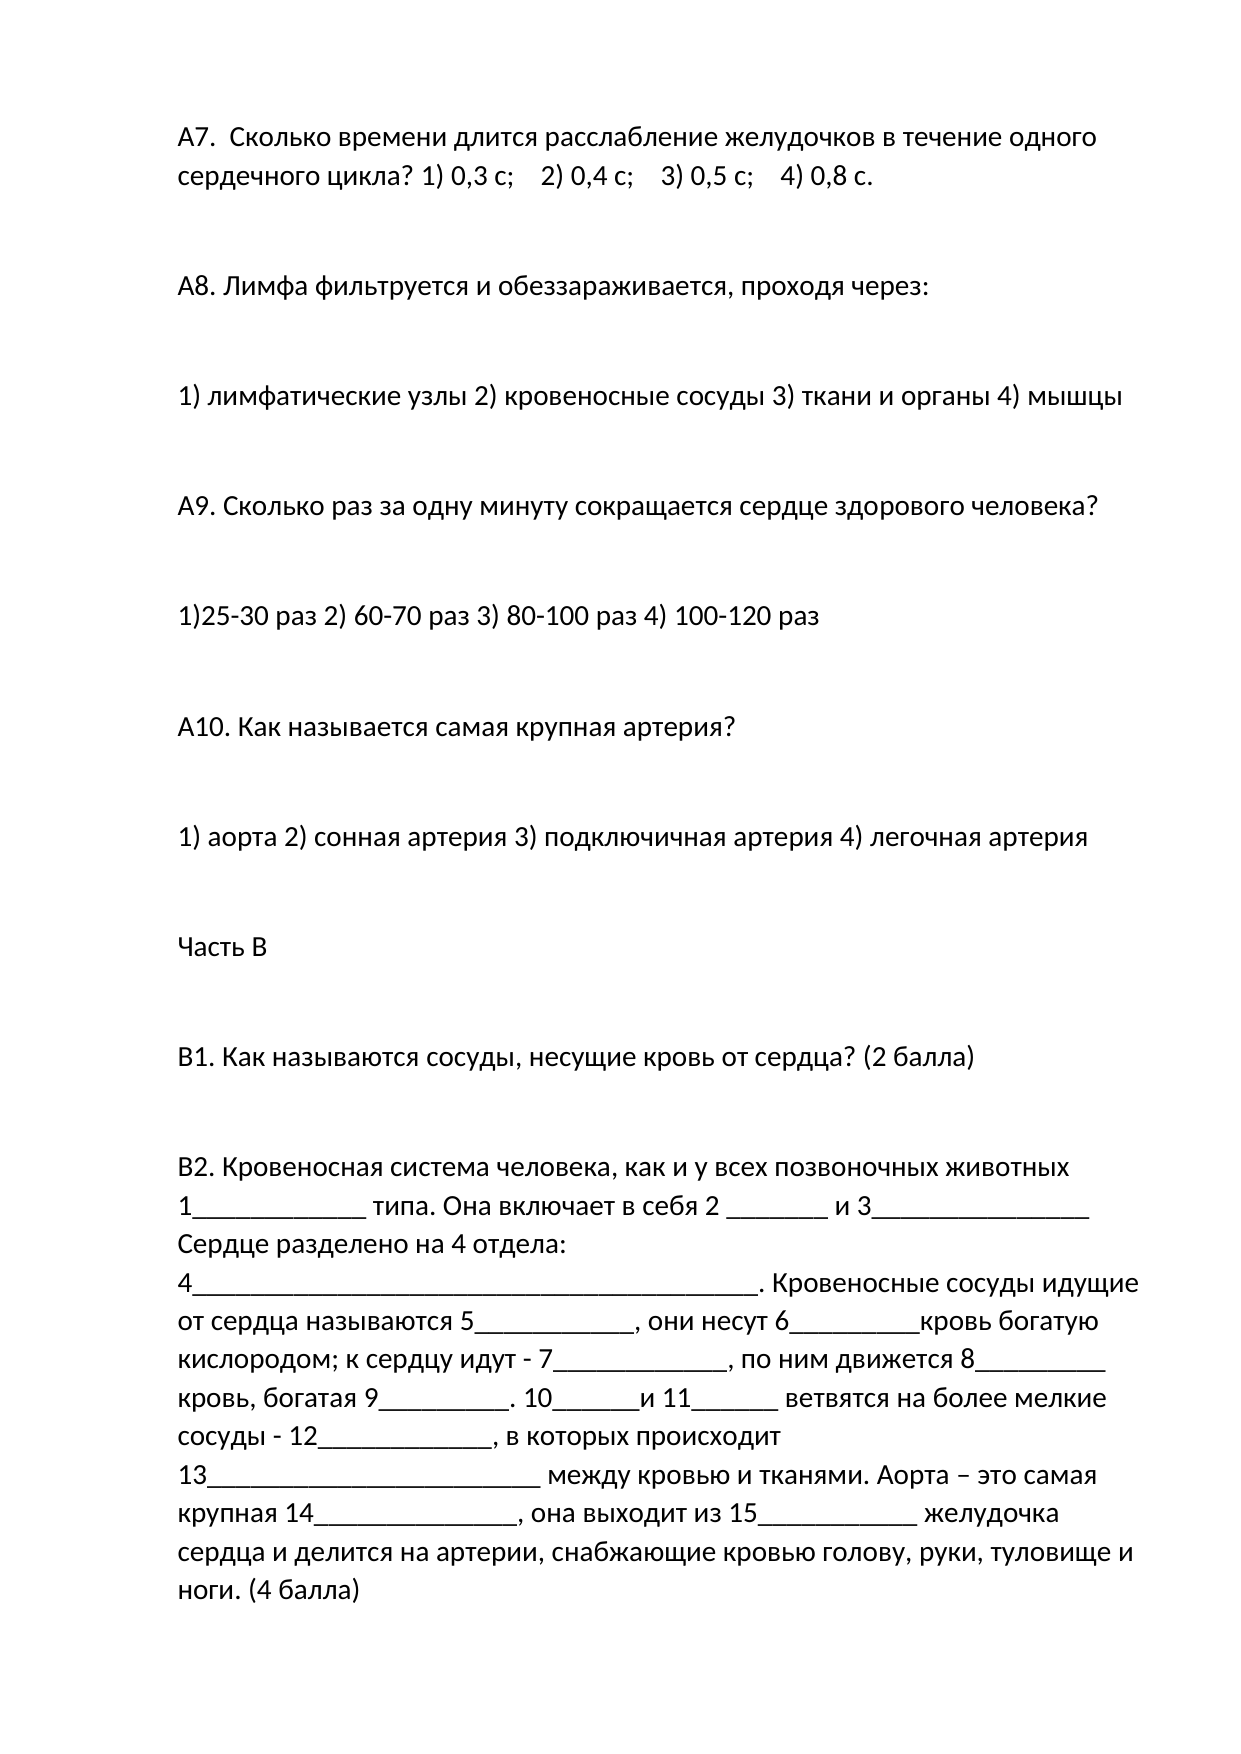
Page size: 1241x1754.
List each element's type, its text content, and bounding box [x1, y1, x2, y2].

text A7. Сколько времени длится расслабление желудочков в течение одного сердечного цикла? 1) 0,3 с; 2) 0,4 с; 3) 0,5 с; 4) 0,8 с. [177, 118, 1152, 192]
text В2. Кровеносная система человека, как и у всех позвоночных животных 1____________ типа. Она включает в себя 2 _______ и 3_______________ Сердце разделено на 4 отдела: 4_______________________________________. Кровеносные сосуды идущие от сердца называются 5___________, они несут 6_________кровь богатую кислородом; к сердцу идут - 7____________, по ним движется 8_________ кровь, богатая 9_________. 10______и 11______ ветвятся на более мелкие сосуды - 12____________, в которых происходит 13_______________________ между кровью и тканями. Аорта – это самая крупная 14______________, она выходит из 15___________ желудочка сердца и делится на артерии, снабжающие кровью голову, руки, туловище и ноги. (4 балла) [177, 1148, 1152, 1607]
text Часть В [177, 928, 1152, 964]
text 1) лимфатические узлы 2) кровеносные сосуды 3) ткани и органы 4) мышцы [177, 377, 1152, 413]
text А10. Как называется самая крупная артерия? [177, 708, 1152, 743]
text 1) аорта 2) сонная артерия 3) подключичная артерия 4) легочная артерия [177, 818, 1152, 853]
text А8. Лимфа фильтруется и обеззараживается, проходя через: [177, 267, 1152, 302]
text А9. Сколько раз за одну минуту сокращается сердце здо­рового человека? [177, 487, 1152, 523]
text 1)25-30 раз 2) 60-70 раз 3) 80-100 раз 4) 100-120 раз [177, 597, 1152, 633]
text В1. Как называются сосуды, несущие кровь от сердца? (2 балла) [177, 1038, 1152, 1074]
